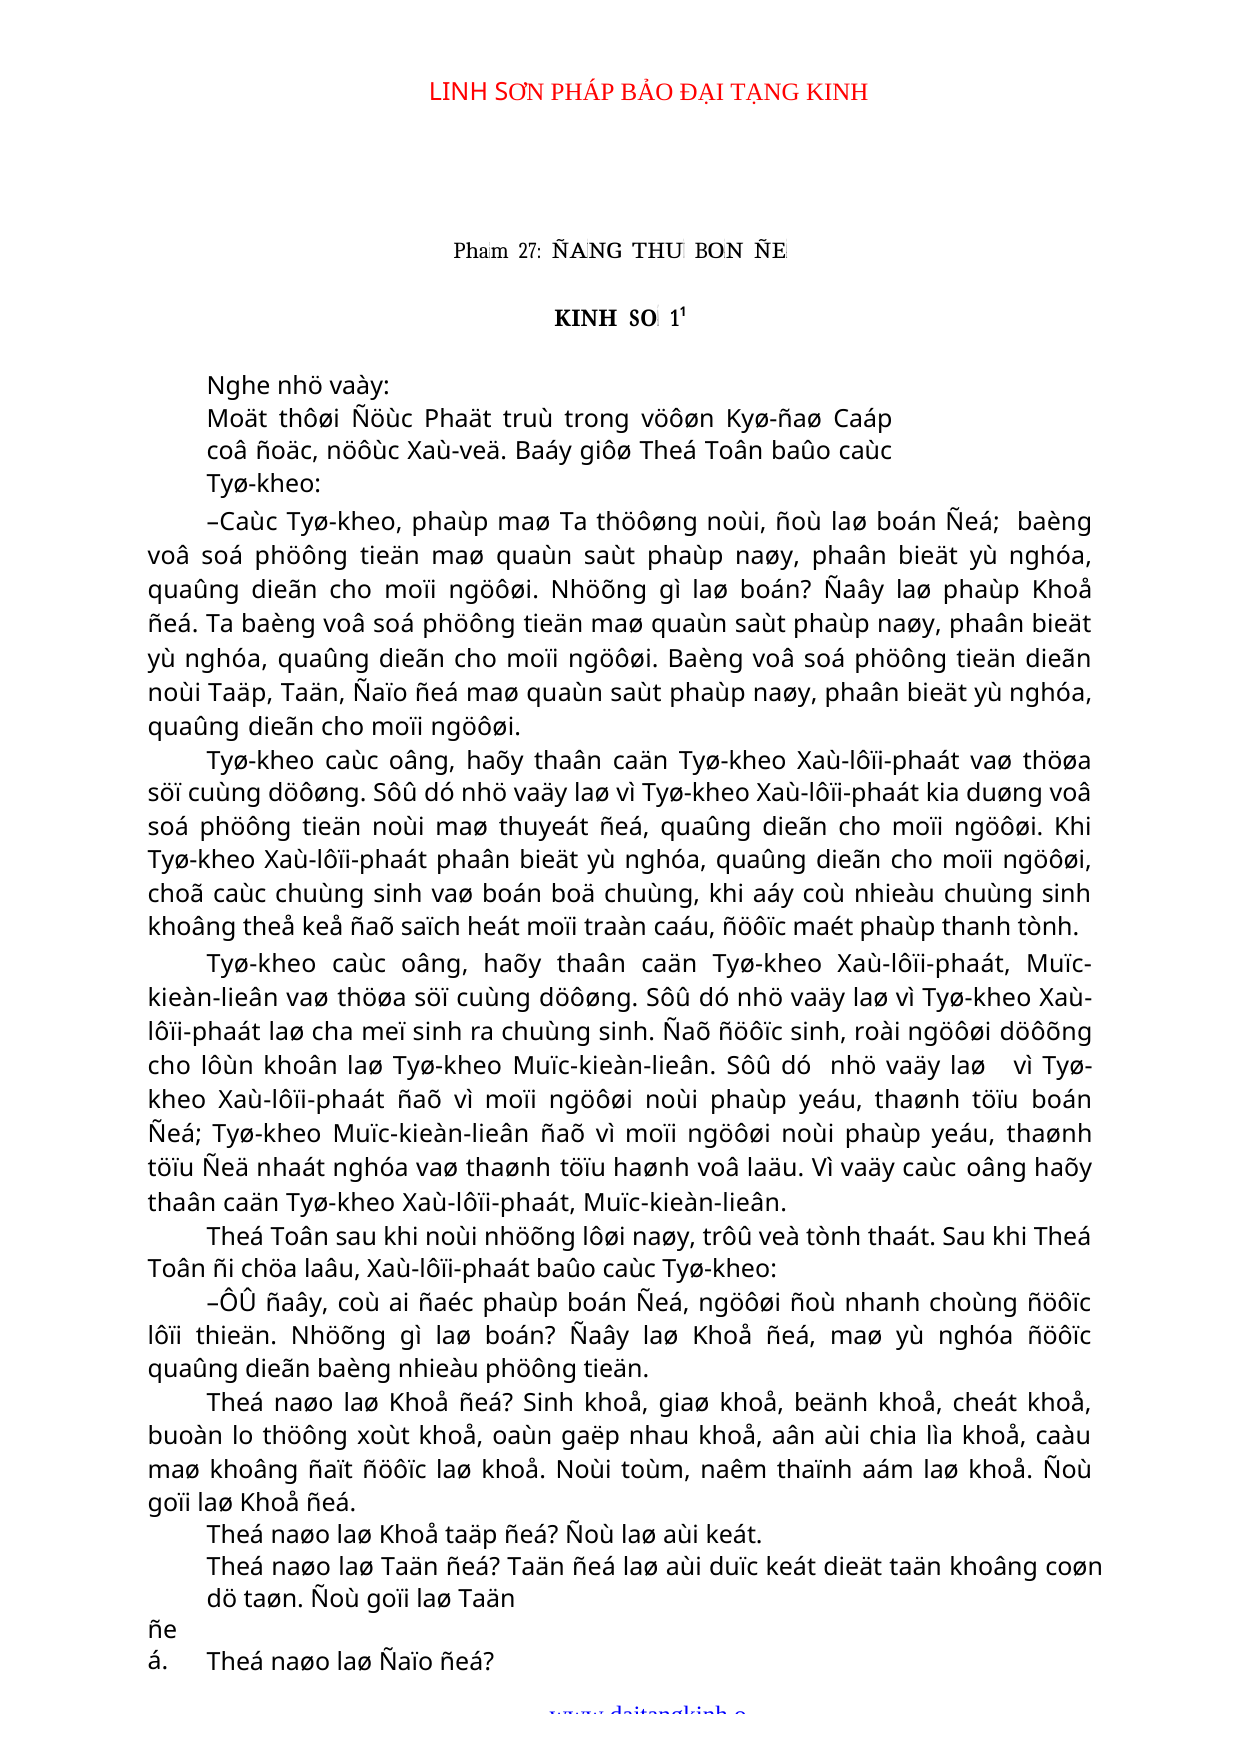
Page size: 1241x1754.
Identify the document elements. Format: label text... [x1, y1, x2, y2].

text Nghe nhö vaày: [206, 369, 1105, 401]
text Moät thôøi Ñöùc Phaät truù trong vöôøn Kyø-ñaø Caáp coâ ñoäc, nöôùc Xaù-veä. Baáy giôø Theá Toân baûo caùc Tyø-kheo: [206, 402, 893, 500]
text Tyø-kheo caùc oâng, haõy thaân caän Tyø-kheo Xaù-lôïi-phaát vaø thöøa söï cuùng döôøng. Sôû dó nhö vaäy laø vì Tyø-kheo Xaù-lôïi-phaát kia duøng voâ soá phöông tieän noùi maø thuyeát ñeá, quaûng dieãn cho moïi ngöôøi. Khi Tyø-kheo Xaù-lôïi-phaát phaân bieät yù nghóa, quaûng dieãn cho moïi ngöôøi, choã caùc chuùng sinh vaø boán boä chuùng, khi aáy coù nhieàu chuùng sinh khoâng theå keå ñaõ saïch heát moïi traàn caáu, ñöôïc maét phaùp thanh tònh. [147, 742, 1093, 943]
text –ÔÛ ñaây, coù ai ñaéc phaùp boán Ñeá, ngöôøi ñoù nhanh choùng ñöôïc lôïi thieän. Nhöõng gì laø boán? Ñaây laø Khoå ñeá, maø yù nghóa ñöôïc quaûng dieãn baèng nhieàu phöông tieän. [147, 1285, 1093, 1385]
text Theá naøo laø Khoå taäp ñeá? Ñoù laø aùi keát. [206, 1519, 1105, 1550]
text ñeá. [147, 1613, 185, 1676]
text Tyø-kheo caùc oâng, haõy thaân caän Tyø-kheo Xaù-lôïi-phaát, Muïc-kieàn-lieân vaø thöøa söï cuùng döôøng. Sôû dó nhö vaäy laø vì Tyø-kheo Xaù-lôïi-phaát laø cha meï sinh ra chuùng sinh. Ñaõ ñöôïc sinh, roài ngöôøi döôõng cho lôùn khoân laø Tyø-kheo Muïc-kieàn-lieân. Sôû dó nhö vaäy laø vì Tyø-kheo Xaù-lôïi-phaát ñaõ vì moïi ngöôøi noùi phaùp yeáu, thaønh töïu boán Ñeá; Tyø-kheo Muïc-kieàn-lieân ñaõ vì moïi ngöôøi noùi phaùp yeáu, thaønh töïu Ñeä nhaát nghóa vaø thaønh töïu haønh voâ laäu. Vì vaäy caùc oâng haõy thaân caän Tyø-kheo Xaù-lôïi-phaát, Muïc-kieàn-lieân. [147, 946, 1092, 1218]
text KINH SOÁ 11 [548, 302, 692, 333]
text Theá naøo laø Ñaïo ñeá? [206, 1645, 1105, 1677]
text Theá Toân sau khi noùi nhöõng lôøi naøy, trôû veà tònh thaát. Sau khi Theá Toân ñi chöa laâu, Xaù-lôïi-phaát baûo caùc Tyø-kheo: [147, 1218, 1093, 1285]
text Phaåm 27: ÑAÚNG THUÙ BOÁN ÑEÁ [450, 238, 789, 264]
text –Caùc Tyø-kheo, phaùp maø Ta thöôøng noùi, ñoù laø boán Ñeá; baèng voâ soá phöông tieän maø quaùn saùt phaùp naøy, phaân bieät yù nghóa, quaûng dieãn cho moïi ngöôøi. Nhöõng gì laø boán? Ñaây laø phaùp Khoå ñeá. Ta baèng voâ soá phöông tieän maø quaùn saùt phaùp naøy, phaân bieät yù nghóa, quaûng dieãn cho moïi ngöôøi. Baèng voâ soá phöông tieän dieãn noùi Taäp, Taän, Ñaïo ñeá maø quaùn saùt phaùp naøy, phaân bieät yù nghóa, quaûng dieãn cho moïi ngöôøi. [147, 504, 1092, 742]
text Theá naøo laø Taän ñeá? Taän ñeá laø aùi duïc keát dieät taän khoâng coøn dö taøn. Ñoù goïi laø Taän [206, 1550, 1105, 1613]
text Theá naøo laø Khoå ñeá? Sinh khoå, giaø khoå, beänh khoå, cheát khoå, buoàn lo thöông xoùt khoå, oaùn gaëp nhau khoå, aân aùi chia lìa khoå, caàu maø khoâng ñaït ñöôïc laø khoå. Noùi toùm, naêm thaïnh aám laø khoå. Ñoù goïi laø Khoå ñeá. [147, 1385, 1093, 1519]
